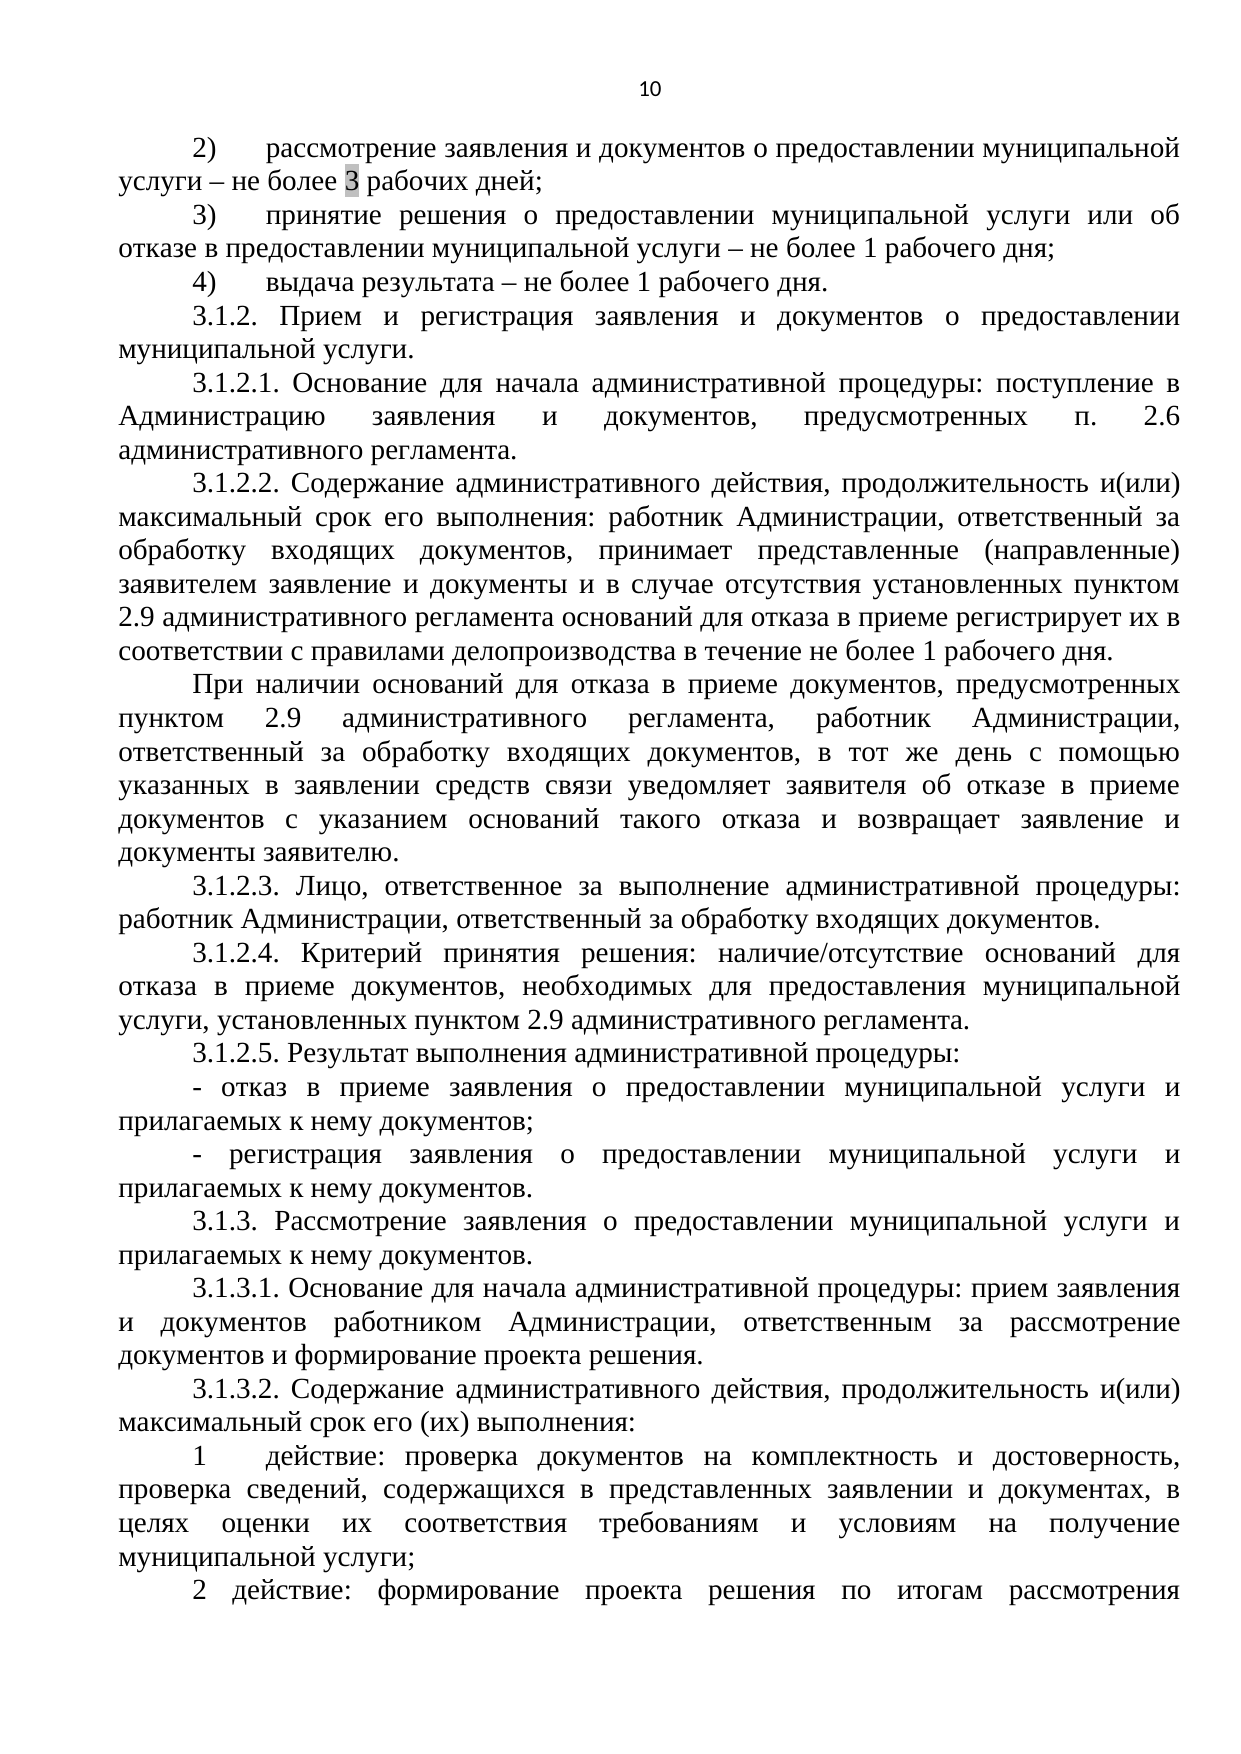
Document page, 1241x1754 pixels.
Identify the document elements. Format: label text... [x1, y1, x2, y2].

text 3.1.2.4. Критерий принятия решения: наличие/отсутствие оснований для отказа в приеме документов, необходимых для предоставления муниципальной услуги, установленных пунктом 2.9 административного регламента. [118, 935, 1181, 1036]
text 3.1.2.3. Лицо, ответственное за выполнение административной процедуры: работник Администрации, ответственный за обработку входящих документов. [118, 868, 1181, 935]
text 3.1.3.2. Содержание административного действия, продолжительность и(или) максимальный срок его (их) выполнения: [118, 1371, 1181, 1438]
text 3.1.3.1. Основание для начала административной процедуры: прием заявления и документов работником Администрации, ответственным за рассмотрение документов и формирование проекта решения. [118, 1270, 1181, 1371]
list действие: проверка документов на комплектность и достоверность, проверка сведений, содержащихся в представленных заявлении и документах, в целях оценки их соответствия требованиям и условиям на получение муниципальной услуги; [118, 1438, 1181, 1572]
text - регистрация заявления о предоставлении муниципальной услуги и прилагаемых к нему документов. [118, 1136, 1181, 1203]
text 2) рассмотрение заявления и документов о предоставлении муниципальной услуги – не более 3 рабочих дней; [118, 130, 1181, 197]
text 4) выдача результата – не более 1 рабочего дня. [118, 264, 1181, 298]
text При наличии оснований для отказа в приеме документов, предусмотренных пунктом 2.9 административного регламента, работник Администрации, ответственный за обработку входящих документов, в тот же день с помощью указанных в заявлении средств связи уведомляет заявителя об отказе в приеме документов с указанием оснований такого отказа и возвращает заявление и документы заявителю. [118, 667, 1181, 868]
text - отказ в приеме заявления о предоставлении муниципальной услуги и прилагаемых к нему документов; [118, 1069, 1181, 1136]
text 3.1.2.5. Результат выполнения административной процедуры: [118, 1036, 1181, 1069]
text 3.1.2.1. Основание для начала административной процедуры: поступление в Администрацию заявления и документов, предусмотренных п. 2.6 административного регламента. [118, 365, 1181, 465]
text 3.1.2. Прием и регистрация заявления и документов о предоставлении муниципальной услуги. [118, 298, 1181, 365]
text 3) принятие решения о предоставлении муниципальной услуги или об отказе в предоставлении муниципальной услуги – не более 1 рабочего дня; [118, 197, 1181, 264]
text 3.1.2.2. Содержание административного действия, продолжительность и(или) максимальный срок его выполнения: работник Администрации, ответственный за обработку входящих документов, принимает представленные (направленные) заявителем заявление и документы и в случае отсутствия установленных пунктом 2.9 административного регламента оснований для отказа в приеме регистрирует их в соответствии с правилами делопроизводства в течение не более 1 рабочего дня. [118, 465, 1181, 667]
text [118, 1572, 1181, 1606]
text 3.1.3. Рассмотрение заявления о предоставлении муниципальной услуги и прилагаемых к нему документов. [118, 1203, 1181, 1270]
